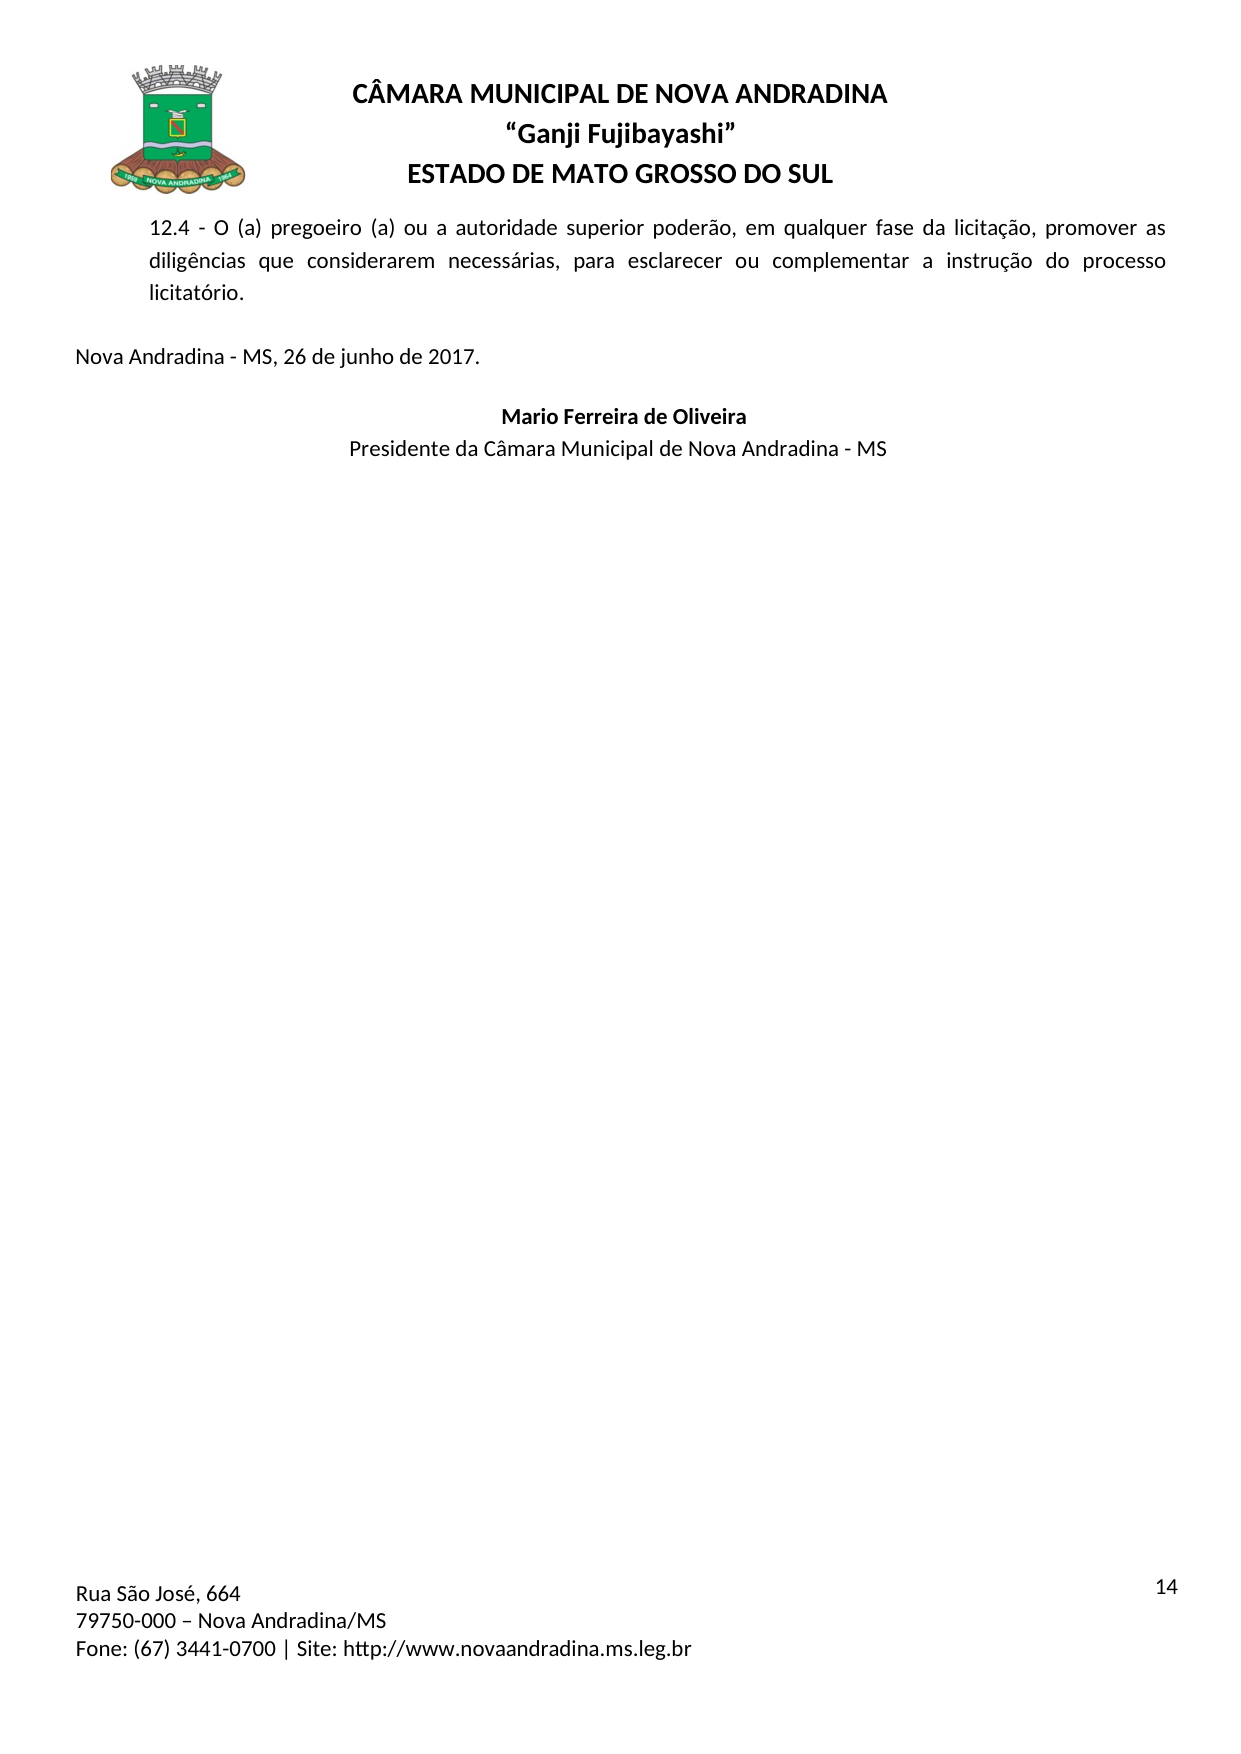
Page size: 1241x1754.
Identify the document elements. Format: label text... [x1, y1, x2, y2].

text Presidente da Câmara Municipal de Nova Andradina - MS [64, 434, 1173, 462]
picture [110, 65, 246, 194]
text Mario Ferreira de Oliveira [75, 402, 1173, 430]
list - O (a) pregoeiro (a) ou a autoridade superior poderão, em qualquer fase da licitação, promover as diligências que considerarem necessárias, para esclarecer ou complementar a instrução do processo licitatório. [149, 213, 1166, 306]
text Nova Andradina - MS, 26 de junho de 2017. [75, 342, 1178, 370]
